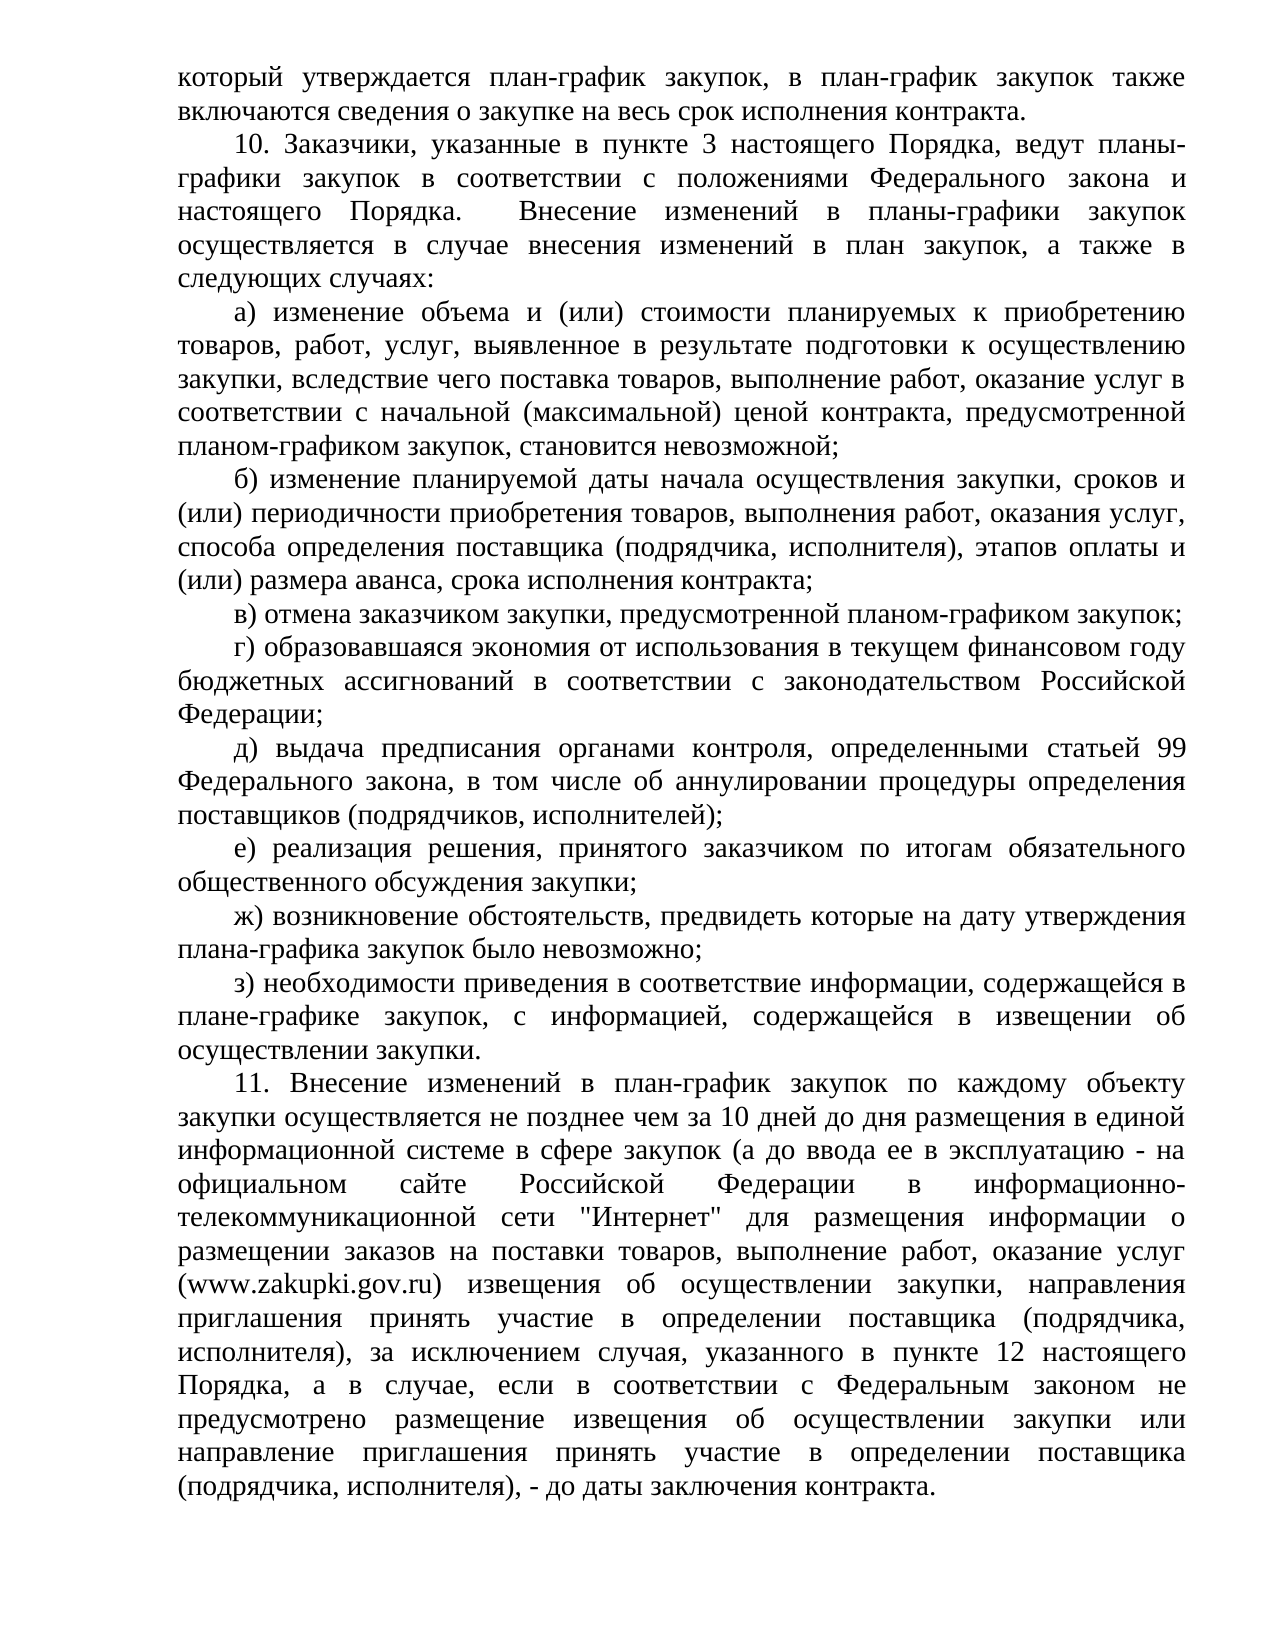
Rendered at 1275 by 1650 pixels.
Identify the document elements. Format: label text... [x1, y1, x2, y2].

text 10. Заказчики, указанные в пункте 3 настоящего Порядка, ведут планы-графики закупок в соответствии с положениями Федерального закона и настоящего Порядка. Внесение изменений в планы-графики закупок осуществляется в случае внесения изменений в план закупок, а также в следующих случаях: [177, 126, 1186, 294]
text д) выдача предписания органами контроля, определенными статьей 99 Федерального закона, в том числе об аннулировании процедуры определения поставщиков (подрядчиков, исполнителей); [177, 730, 1186, 831]
text ж) возникновение обстоятельств, предвидеть которые на дату утверждения плана-графика закупок было невозможно; [177, 898, 1186, 965]
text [177, 59, 1186, 126]
text б) изменение планируемой даты начала осуществления закупки, сроков и (или) периодичности приобретения товаров, выполнения работ, оказания услуг, способа определения поставщика (подрядчика, исполнителя), этапов оплаты и (или) размера аванса, срока исполнения контракта; [177, 462, 1186, 596]
text з) необходимости приведения в соответствие информации, содержащейся в плане-графике закупок, с информацией, содержащейся в извещении об осуществлении закупки. [177, 965, 1186, 1065]
text 11. Внесение изменений в план-график закупок по каждому объекту закупки осуществляется не позднее чем за 10 дней до дня размещения в единой информационной системе в сфере закупок (а до ввода ее в эксплуатацию - на официальном сайте Российской Федерации в информационно-телекоммуникационной сети "Интернет" для размещения информации о размещении заказов на поставки товаров, выполнение работ, оказание услуг (www.zakupki.gov.ru) извещения об осуществлении закупки, направления приглашения принять участие в определении поставщика (подрядчика, исполнителя), за исключением случая, указанного в пункте 12 настоящего Порядка, а в случае, если в соответствии с Федеральным законом не предусмотрено размещение извещения об осуществлении закупки или направление приглашения принять участие в определении поставщика (подрядчика, исполнителя), - до даты заключения контракта. [177, 1065, 1186, 1501]
text в) отмена заказчиком закупки, предусмотренной планом-графиком закупок; [177, 596, 1186, 629]
text г) образовавшаяся экономия от использования в текущем финансовом году бюджетных ассигнований в соответствии с законодательством Российской Федерации; [177, 629, 1186, 730]
text е) реализация решения, принятого заказчиком по итогам обязательного общественного обсуждения закупки; [177, 831, 1186, 898]
text а) изменение объема и (или) стоимости планируемых к приобретению товаров, работ, услуг, выявленное в результате подготовки к осуществлению закупки, вследствие чего поставка товаров, выполнение работ, оказание услуг в соответствии с начальной (максимальной) ценой контракта, предусмотренной планом-графиком закупок, становится невозможной; [177, 294, 1186, 462]
